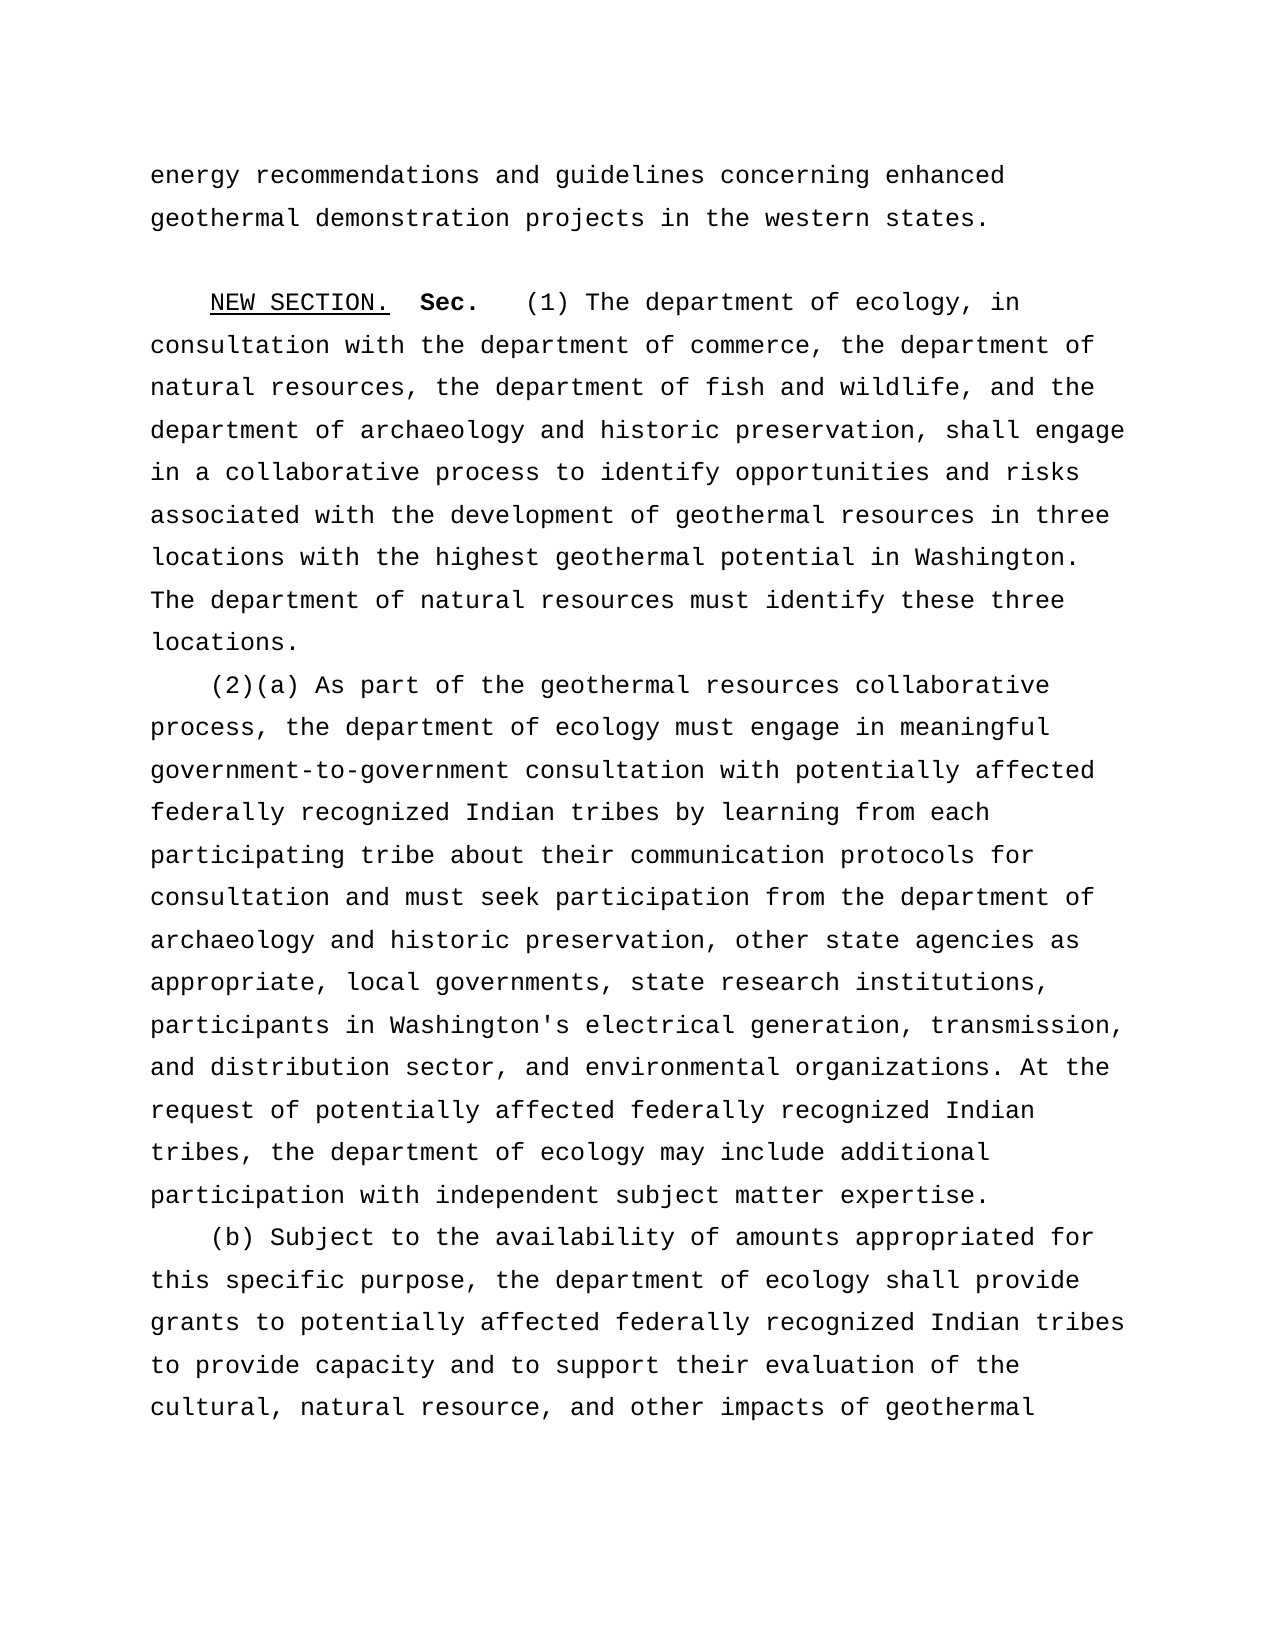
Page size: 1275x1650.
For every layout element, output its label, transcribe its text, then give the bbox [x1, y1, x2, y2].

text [150, 1212, 1125, 1424]
text (2)(a) As part of the geothermal resources collaborative process, the department of ecology must engage in meaningful government-to-government consultation with potentially affected federally recognized Indian tribes by learning from each participating tribe about their communication protocols for consultation and must seek participation from the department of archaeology and historic preservation, other state agencies as appropriate, local governments, state research institutions, participants in Washington's electrical generation, transmission, and distribution sector, and environmental organizations. At the request of potentially affected federally recognized Indian tribes, the department of ecology may include additional participation with independent subject matter expertise. [150, 659, 1125, 1212]
text NEW SECTION. Sec. (1) The department of ecology, in consultation with the department of commerce, the department of natural resources, the department of fish and wildlife, and the department of archaeology and historic preservation, shall engage in a collaborative process to identify opportunities and risks associated with the development of geothermal resources in three locations with the highest geothermal potential in Washington. The department of natural resources must identify these three locations. [150, 277, 1125, 659]
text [150, 150, 1125, 235]
